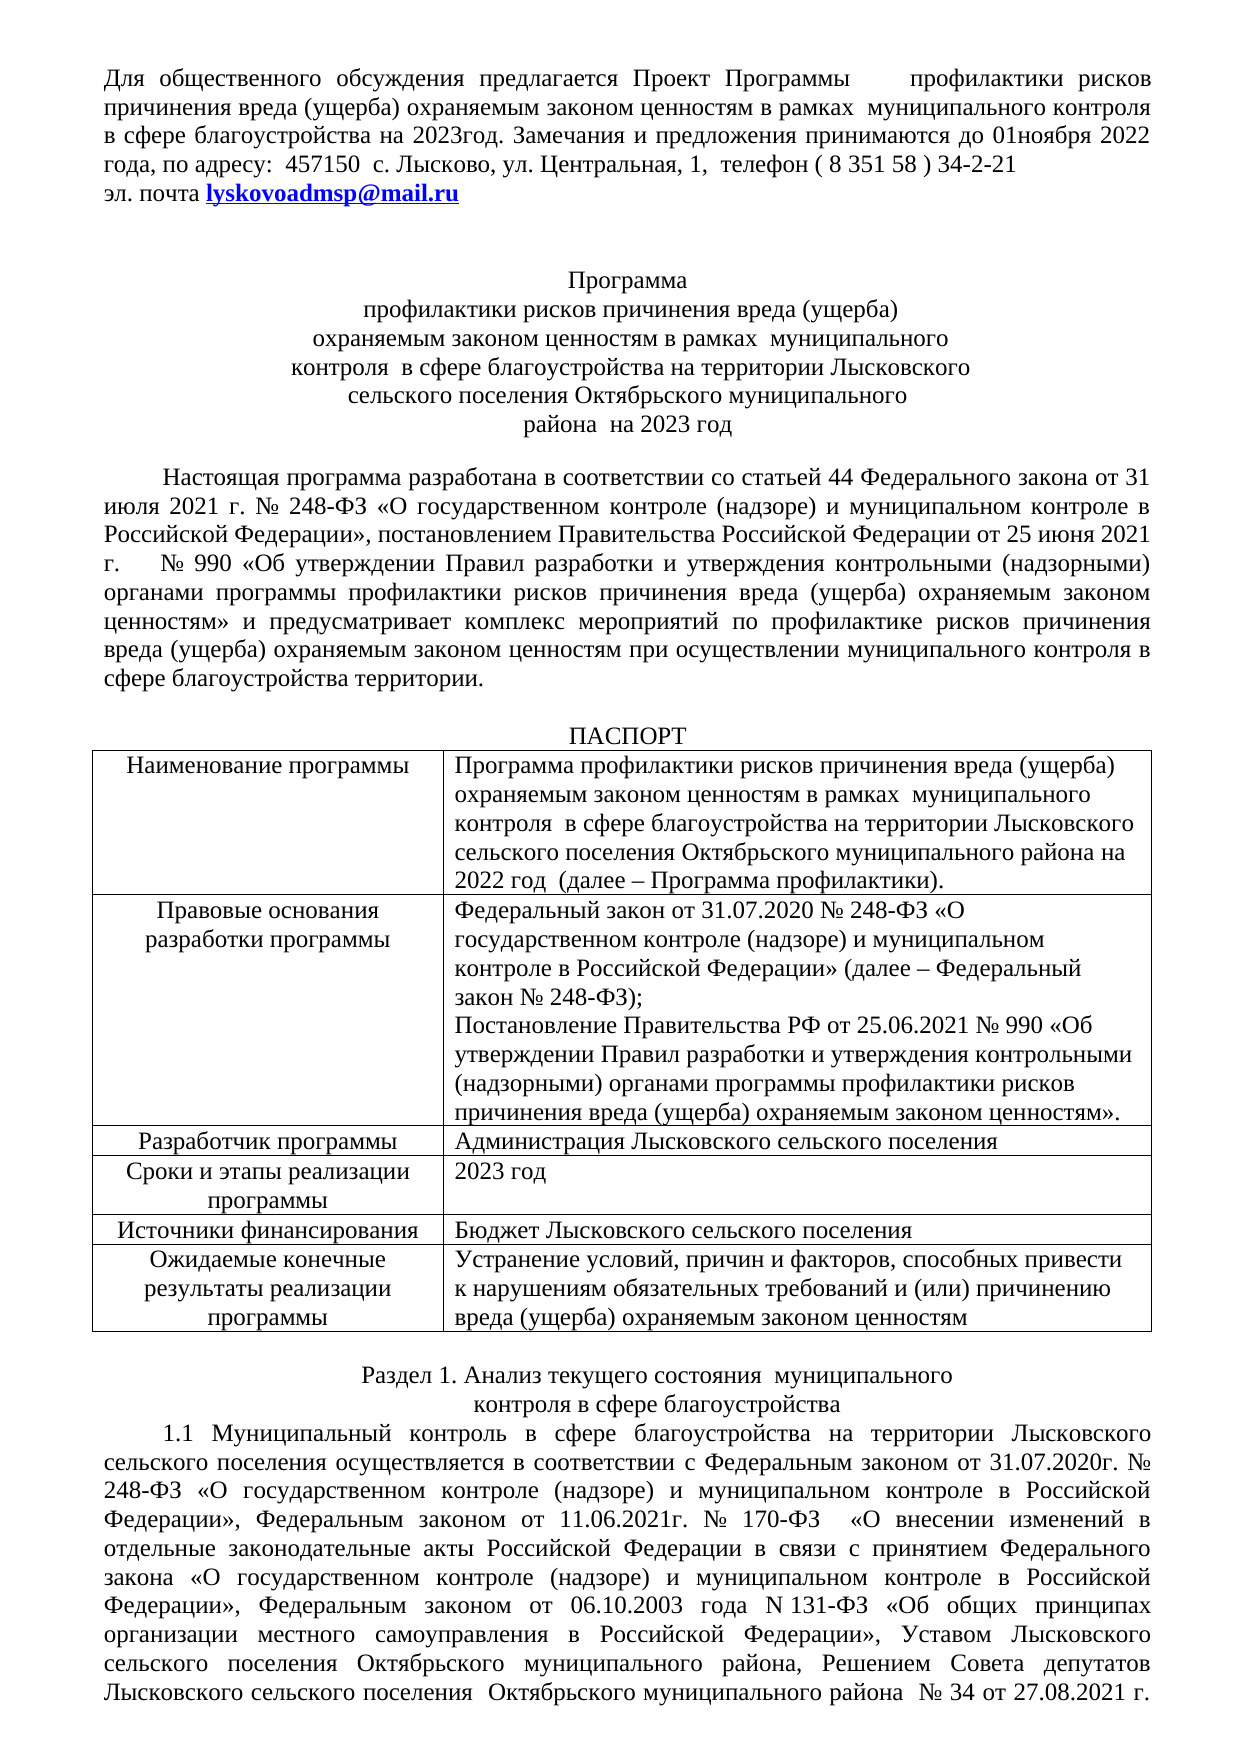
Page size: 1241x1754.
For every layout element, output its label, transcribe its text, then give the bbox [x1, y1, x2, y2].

text Программа [103, 266, 1152, 294]
table_cell Правовые основания разработки программы [93, 895, 443, 1125]
text Настоящая программа разработана в соответствии со статьей 44 Федерального закона от 31 июля 2021 г. № 248-ФЗ «О государственном контроле (надзоре) и муниципальном контроле в Российской Федерации», постановлением Правительства Российской Федерации от 25 июня 2021 г. № 990 «Об утверждении Правил разработки и утверждения контрольными (надзорными) органами программы профилактики рисков причинения вреда (ущерба) охраняемым законом ценностям» и предусматривает комплекс мероприятий по профилактике рисков причинения вреда (ущерба) охраняемым законом ценностям при осуществлении муниципального контроля в сфере благоустройства территории. [103, 462, 1152, 692]
text Раздел 1. Анализ текущего состояния муниципального [103, 1361, 1152, 1389]
table_cell Ожидаемые конечные результаты реализации программы [93, 1245, 443, 1331]
text района на 2023 год [103, 409, 1152, 438]
table_header Наименование программы [93, 751, 443, 894]
table_header Программа профилактики рисков причинения вреда (ущерба) охраняемым законом ценностям в рамках муниципального контроля в сфере благоустройства на территории Лысковского сельского поселения Октябрьского муниципального района на 2022 год (далее – Программа профилактики). [444, 751, 1151, 894]
text контроля в сфере благоустройства на территории Лысковского [103, 352, 1152, 381]
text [103, 1418, 1152, 1706]
table_cell Федеральный закон от 31.07.2020 № 248-ФЗ «О государственном контроле (надзоре) и муниципальном контроле в Российской Федерации» (далее – Федеральный закон № 248-ФЗ); Постановление Правительства РФ от 25.06.2021 № 990 «Об утверждении Правил разработки и утверждения контрольными (надзорными) органами программы профилактики рисков причинения вреда (ущерба) охраняемым законом ценностям». [444, 895, 1151, 1125]
table_cell Администрация Лысковского сельского поселения [444, 1126, 1151, 1155]
text профилактики рисков причинения вреда (ущерба) [103, 294, 1152, 323]
text ПАСПОРТ [103, 721, 1152, 749]
text сельского поселения Октябрьского муниципального [103, 381, 1152, 409]
table_cell Бюджет Лысковского сельского поселения [444, 1215, 1151, 1243]
table_cell Разработчик программы [93, 1126, 443, 1155]
text Для общественного обсуждения предлагается Проект Программы профилактики рисков причинения вреда (ущерба) охраняемым законом ценностям в рамках муниципального контроля в сфере благоустройства на 2023год. Замечания и предложения принимаются до 01ноября 2022 года, по адресу: 457150 с. Лысково, ул. Центральная, 1, телефон ( 8 351 58 ) 34-2-21 [103, 63, 1152, 178]
text контроля в сфере благоустройства [103, 1389, 1152, 1418]
table_cell 2023 год [444, 1156, 1151, 1214]
text охраняемым законом ценностям в рамках муниципального [103, 323, 1152, 352]
table_cell Сроки и этапы реализации программы [93, 1156, 443, 1214]
table_cell Устранение условий, причин и факторов, способных привести к нарушениям обязательных требований и (или) причинению вреда (ущерба) охраняемым законом ценностям [444, 1245, 1151, 1331]
text эл. почта lyskovoadmsp@mail.ru [103, 178, 1152, 207]
table_cell Источники финансирования [93, 1215, 443, 1243]
